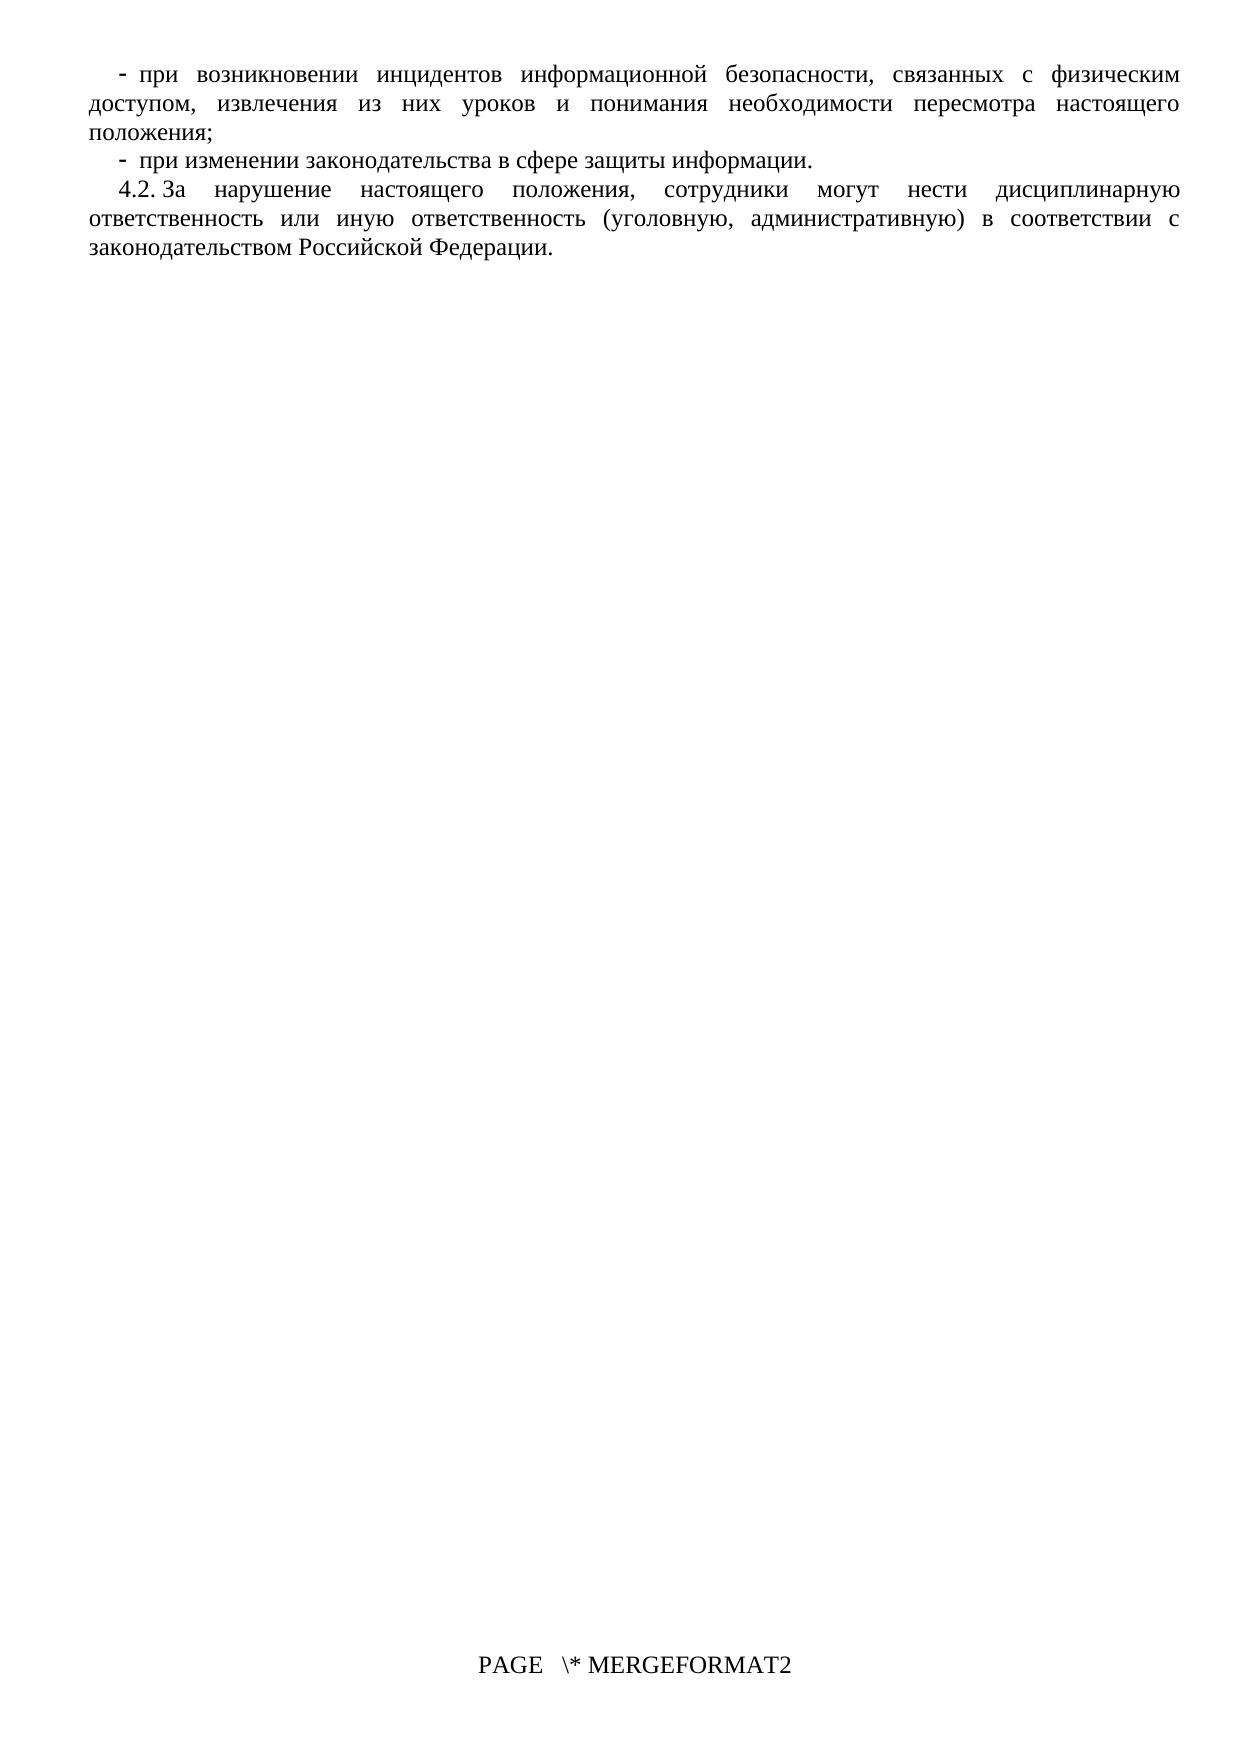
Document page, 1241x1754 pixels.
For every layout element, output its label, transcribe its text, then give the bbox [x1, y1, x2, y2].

list при изменении законодательства в сфере защиты информации. [89, 145, 1181, 174]
list при возникновении инцидентов информационной безопасности, связанных с физическим доступом, извлечения из них уроков и понимания необходимости пересмотра настоящего положения; [89, 59, 1181, 145]
list За нарушение настоящего положения, сотрудники могут нести дисциплинарную ответственность или иную ответственность (уголовную, административную) в соответствии с законодательством Российской Федерации. [89, 174, 1181, 260]
